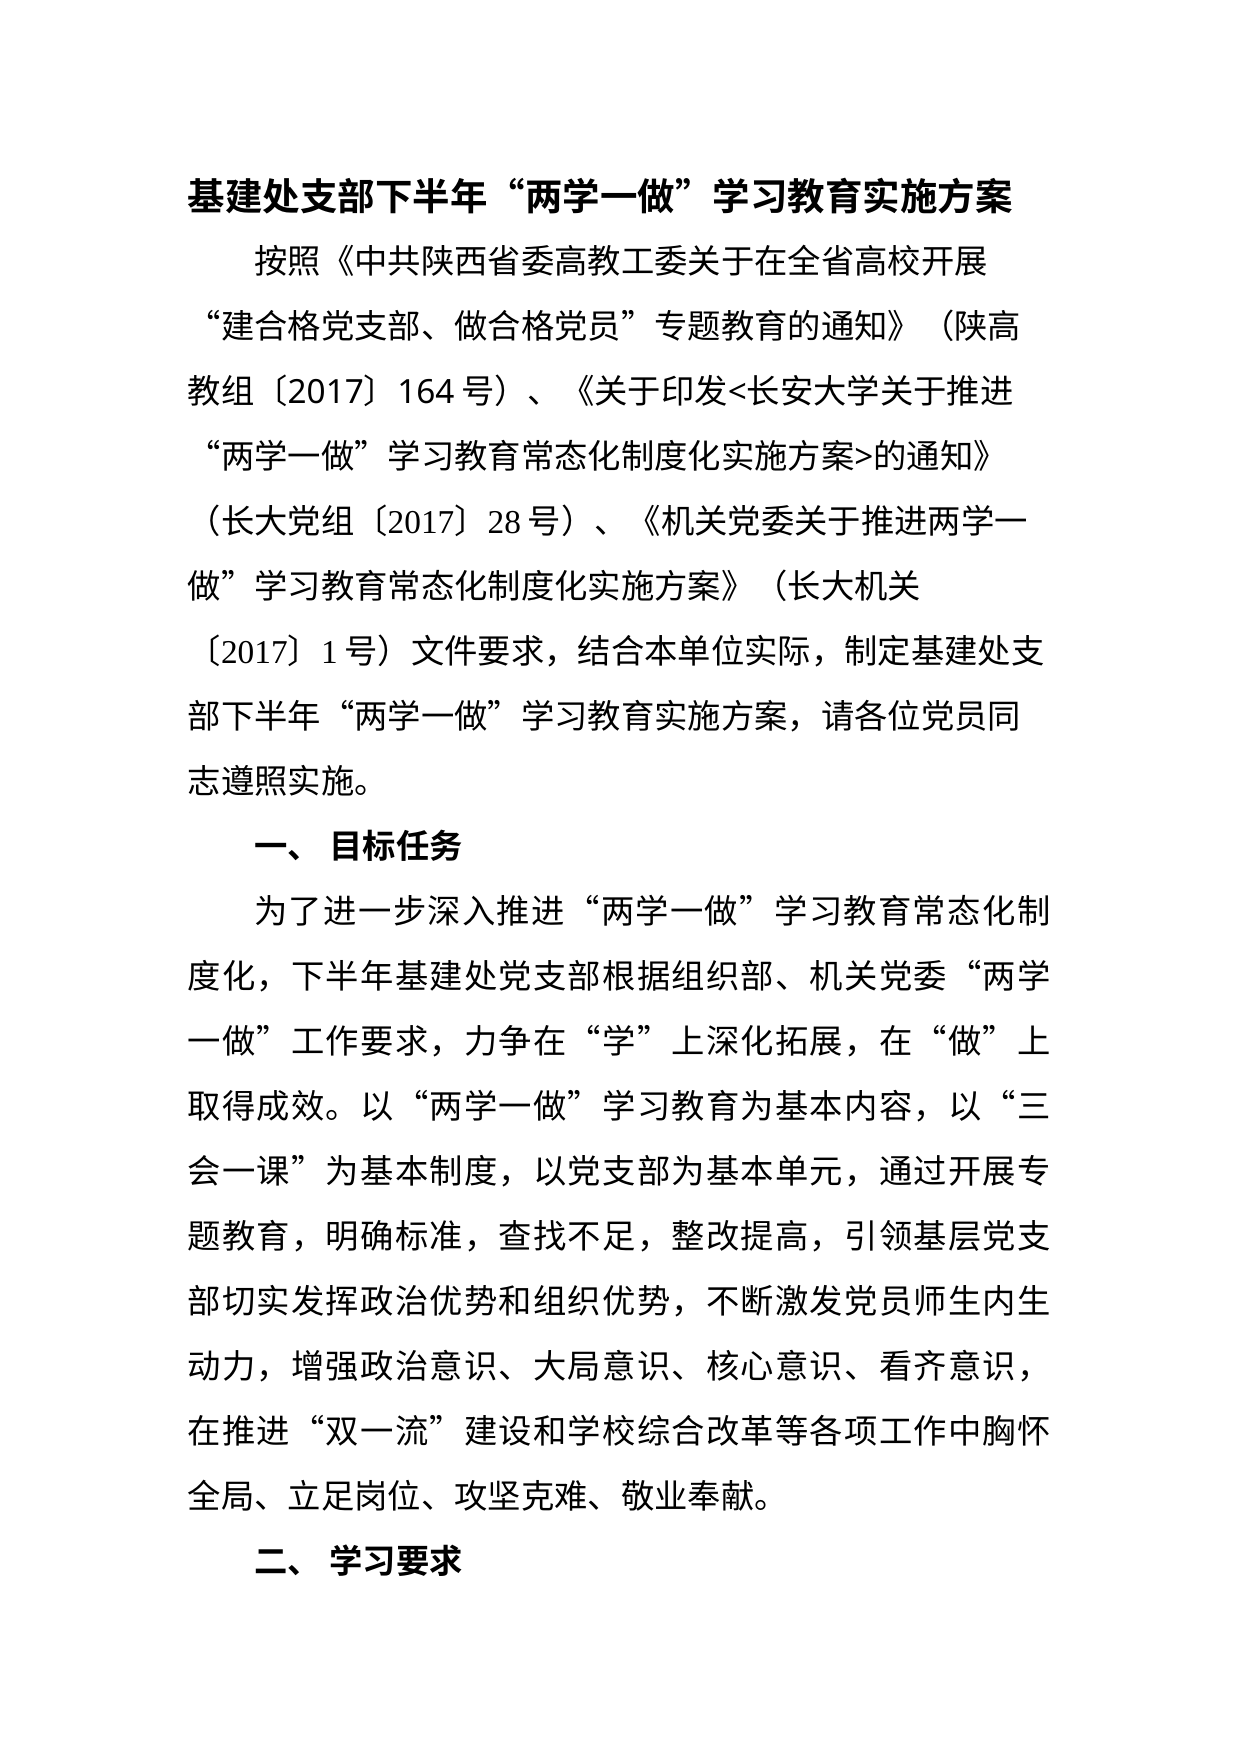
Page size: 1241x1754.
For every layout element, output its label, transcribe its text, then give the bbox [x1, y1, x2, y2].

text 为了进一步深入推进“两学一做”学习教育常态化制度化，下半年基建处党支部根据组织部、机关党委“两学一做”工作要求，力争在“学”上深化拓展，在“做”上取得成效。以“两学一做”学习教育为基本内容，以“三会一课”为基本制度，以党支部为基本单元，通过开展专题教育，明确标准，查找不足，整改提高，引领基层党支部切实发挥政治优势和组织优势，不断激发党员师生内生动力，增强政治意识、大局意识、核心意识、看齐意识，在推进“双一流”建设和学校综合改革等各项工作中胸怀全局、立足岗位、攻坚克难、敬业奉献。 [187, 877, 1053, 1527]
list 目标任务 [254, 812, 1053, 877]
text 按照《中共陕西省委高教工委关于在全省高校开展“建合格党支部、做合格党员”专题教育的通知》（陕高教组〔2017〕164号）、《关于印发<长安大学关于推进“两学一做”学习教育常态化制度化实施方案>的通知》（长大党组〔2017〕28号）、《机关党委关于推进两学一做”学习教育常态化制度化实施方案》（长大机关〔2017〕1号）文件要求，结合本单位实际，制定基建处支部下半年“两学一做”学习教育实施方案，请各位党员同志遵照实施。 [187, 227, 1053, 812]
text 基建处支部下半年“两学一做”学习教育实施方案 [187, 162, 1053, 227]
list 学习要求 [254, 1527, 1053, 1592]
